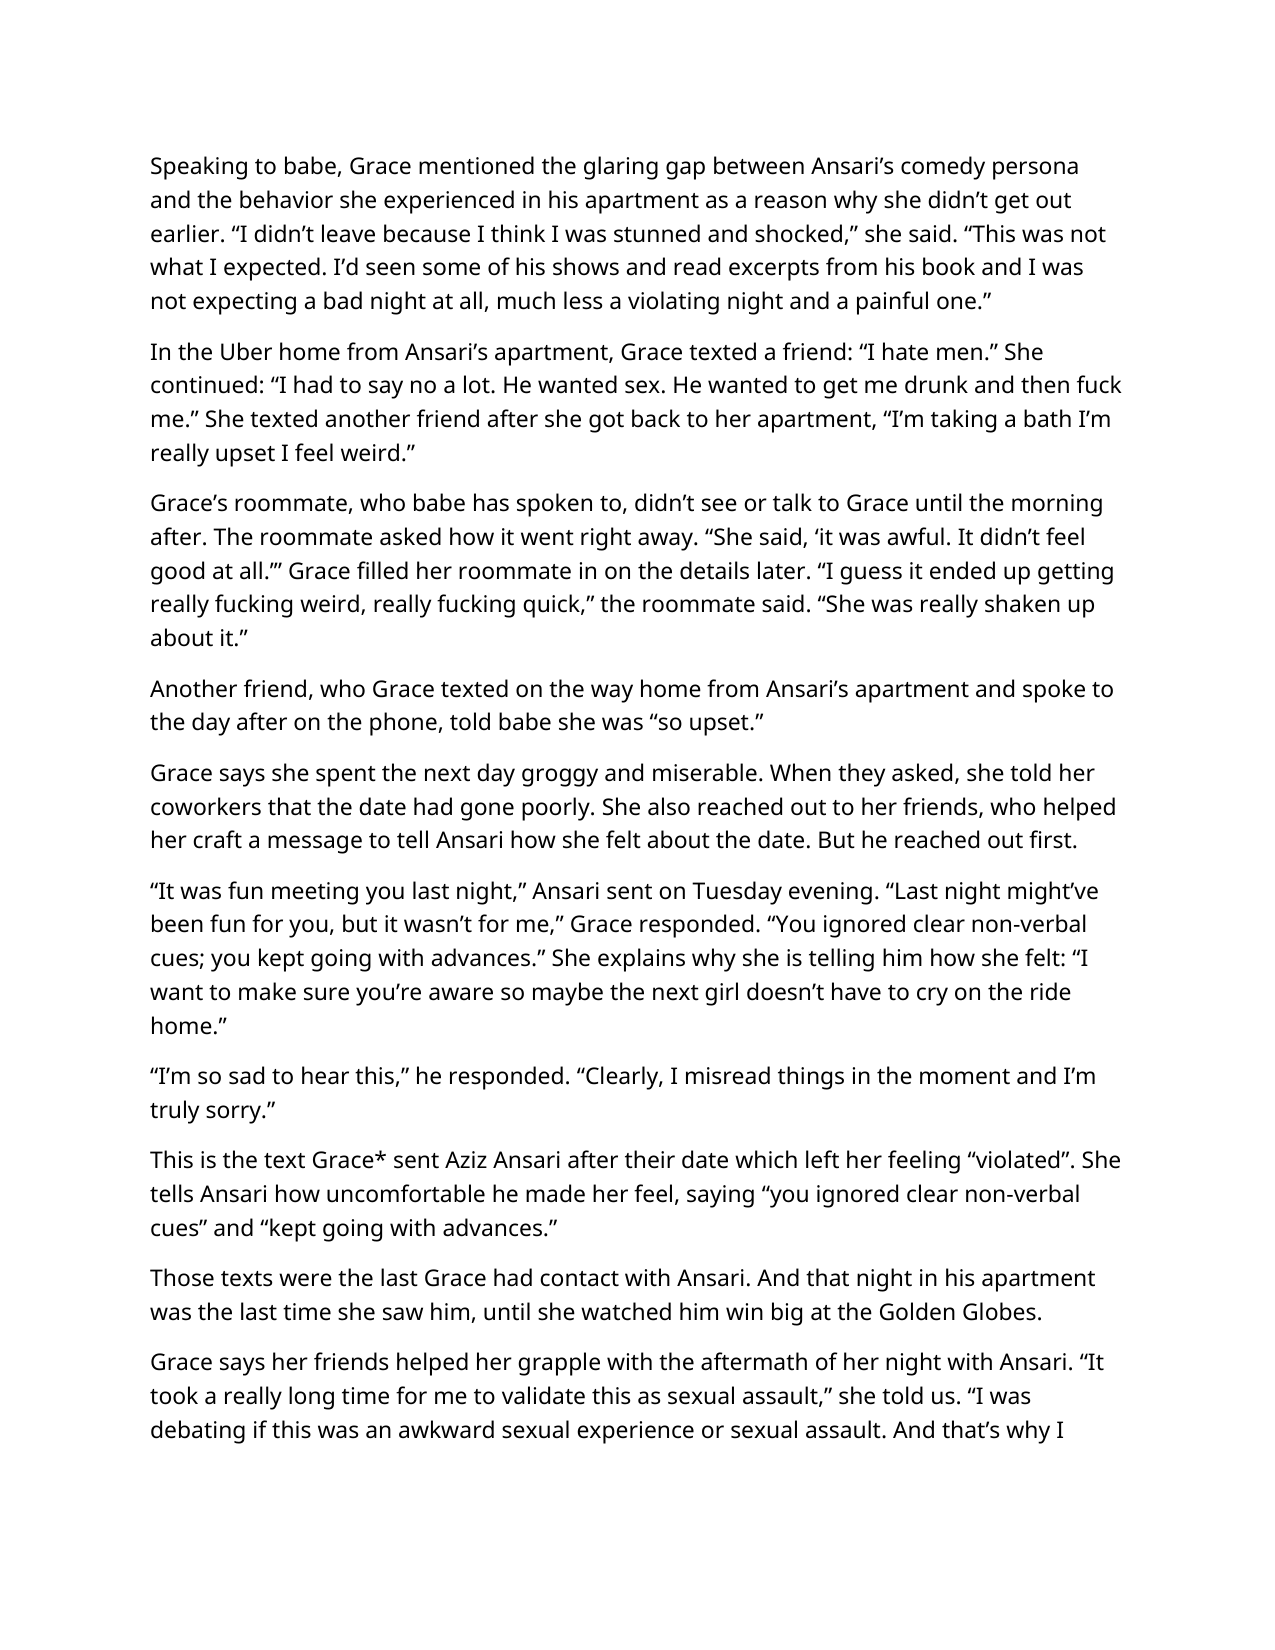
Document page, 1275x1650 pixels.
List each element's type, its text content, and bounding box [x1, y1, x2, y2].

text Speaking to babe, Grace mentioned the glaring gap between Ansari’s comedy persona and the behavior she experienced in his apartment as a reason why she didn’t get out earlier. “I didn’t leave because I think I was stunned and shocked,” she said. “This was not what I expected. I’d seen some of his shows and read excerpts from his book and I was not expecting a bad night at all, much less a violating night and a painful one.” [150, 150, 1125, 316]
text “It was fun meeting you last night,” Ansari sent on Tuesday evening. “Last night might’ve been fun for you, but it wasn’t for me,” Grace responded. “You ignored clear non-verbal cues; you kept going with advances.” She explains why she is telling him how she felt: “I want to make sure you’re aware so maybe the next girl doesn’t have to cry on the ride home.” [150, 874, 1125, 1041]
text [150, 1346, 1125, 1445]
text Grace’s roommate, who babe has spoken to, didn’t see or talk to Grace until the morning after. The roommate asked how it went right away. “She said, ‘it was awful. It didn’t feel good at all.’” Grace filled her roommate in on the details later. “I guess it ended up getting really fucking weird, really fucking quick,” the roommate said. “She was really shaken up about it.” [150, 487, 1125, 653]
text Grace says she spent the next day groggy and miserable. When they asked, she told her coworkers that the date had gone poorly. She also reached out to her friends, who helped her craft a message to tell Ansari how she felt about the date. But he reached out first. [150, 757, 1125, 855]
text In the Uber home from Ansari’s apartment, Grace texted a friend: “I hate men.” She continued: “I had to say no a lot. He wanted sex. He wanted to get me drunk and then fuck me.” She texted another friend after she got back to her apartment, “I’m taking a bath I’m really upset I feel weird.” [150, 335, 1125, 468]
text Those texts were the last Grace had contact with Ansari. And that night in his apartment was the last time she saw him, until she watched him win big at the Golden Globes. [150, 1262, 1125, 1327]
text This is the text Grace* sent Aziz Ansari after their date which left her feeling “violated”. She tells Ansari how uncomfortable he made her feel, saying “you ignored clear non-verbal cues” and “kept going with advances.” [150, 1144, 1125, 1243]
text Another friend, who Grace texted on the way home from Ansari’s apartment and spoke to the day after on the phone, told babe she was “so upset.” [150, 672, 1125, 737]
text “I’m so sad to hear this,” he responded. “Clearly, I misread things in the moment and I’m truly sorry.” [150, 1060, 1125, 1125]
